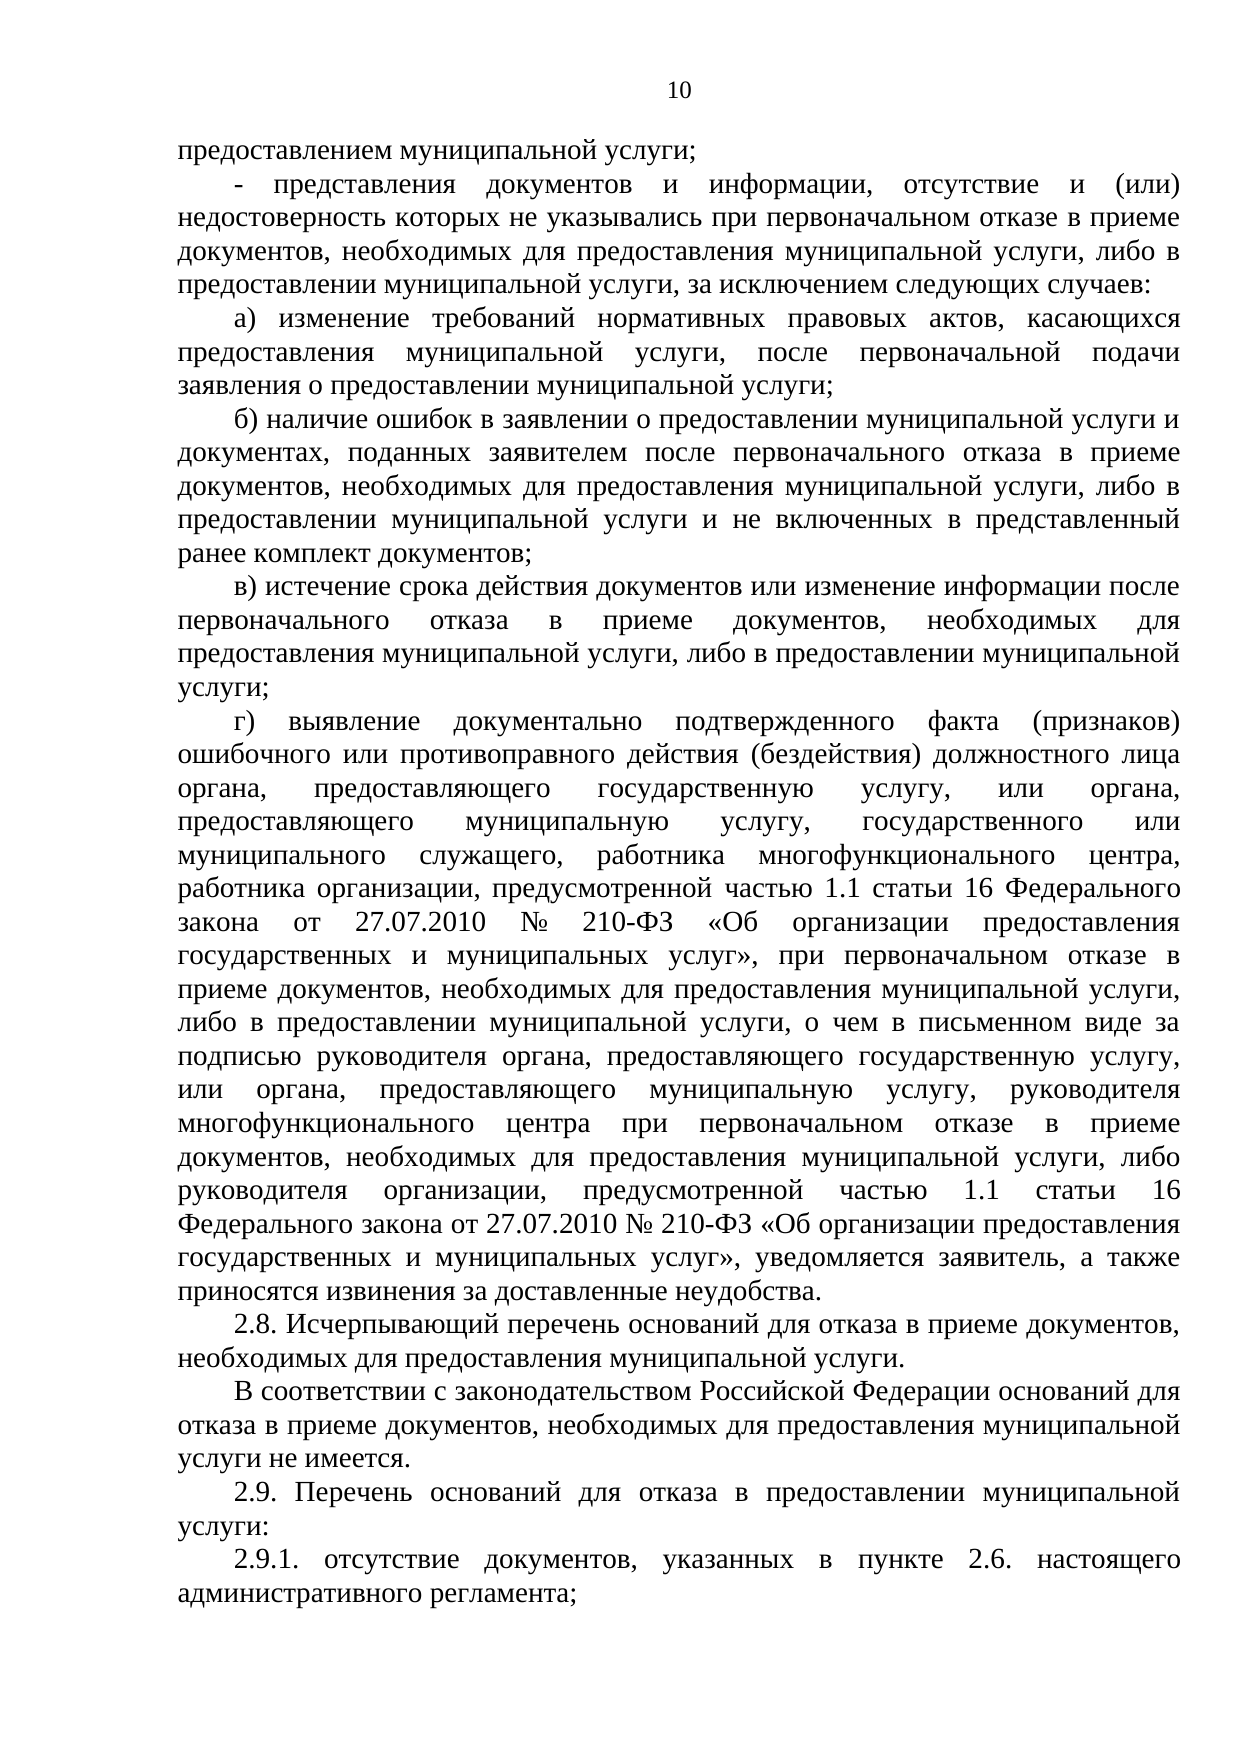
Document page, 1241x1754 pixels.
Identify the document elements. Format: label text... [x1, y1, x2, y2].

text 2.9.1. отсутствие документов, указанных в пункте 2.6. настоящего административного регламента; [177, 1541, 1181, 1608]
text г) выявление документально подтвержденного факта (признаков) ошибочного или противоправного действия (бездействия) должностного лица органа, предоставляющего государственную услугу, или органа, предоставляющего муниципальную услугу, государственного или муниципального служащего, работника многофункционального центра, работника организации, предусмотренной частью 1.1 статьи 16 Федерального закона от 27.07.2010 № 210-ФЗ «Об организации предоставления государственных и муниципальных услуг», при первоначальном отказе в приеме документов, необходимых для предоставления муниципальной услуги, либо в предоставлении муниципальной услуги, о чем в письменном виде за подписью руководителя органа, предоставляющего государственную услугу, или органа, предоставляющего муниципальную услугу, руководителя многофункционального центра при первоначальном отказе в приеме документов, необходимых для предоставления муниципальной услуги, либо руководителя организации, предусмотренной частью 1.1 статьи 16 Федерального закона от 27.07.2010 № 210-ФЗ «Об организации предоставления государственных и муниципальных услуг», уведомляется заявитель, а также приносятся извинения за доставленные неудобства. [177, 703, 1181, 1306]
text - представления документов и информации, отсутствие и (или) недостоверность которых не указывались при первоначальном отказе в приеме документов, необходимых для предоставления муниципальной услуги, либо в предоставлении муниципальной услуги, за исключением следующих случаев: [177, 166, 1181, 300]
text в) истечение срока действия документов или изменение информации после первоначального отказа в приеме документов, необходимых для предоставления муниципальной услуги, либо в предоставлении муниципальной услуги; [177, 568, 1181, 703]
text 2.8. Исчерпывающий перечень оснований для отказа в приеме документов, необходимых для предоставления муниципальной услуги. [177, 1306, 1181, 1373]
text а) изменение требований нормативных правовых актов, касающихся предоставления муниципальной услуги, после первоначальной подачи заявления о предоставлении муниципальной услуги; [177, 300, 1181, 401]
text б) наличие ошибок в заявлении о предоставлении муниципальной услуги и документах, поданных заявителем после первоначального отказа в приеме документов, необходимых для предоставления муниципальной услуги, либо в предоставлении муниципальной услуги и не включенных в представленный ранее комплект документов; [177, 401, 1181, 568]
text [177, 132, 1181, 166]
text 2.9. Перечень оснований для отказа в предоставлении муниципальной услуги: [177, 1474, 1181, 1541]
text В соответствии с законодательством Российской Федерации оснований для отказа в приеме документов, необходимых для предоставления муниципальной услуги не имеется. [177, 1373, 1181, 1474]
